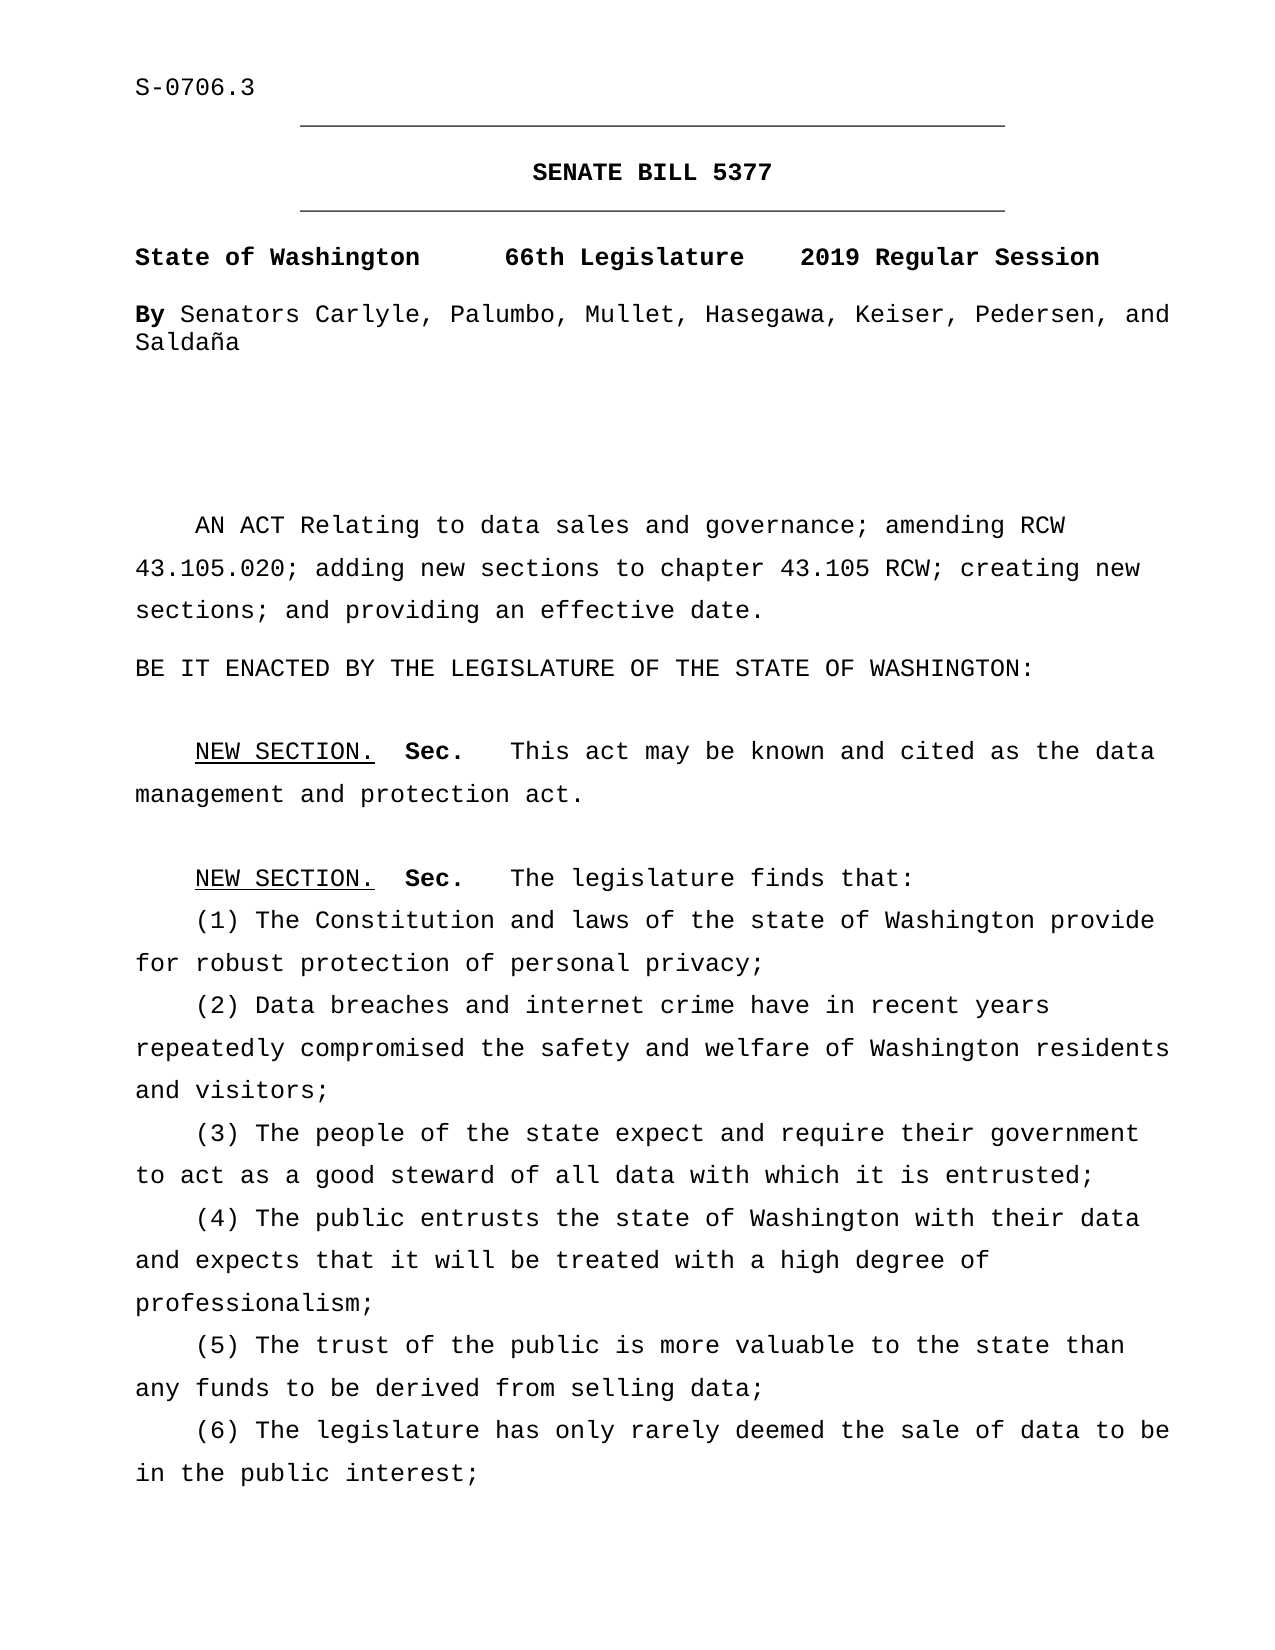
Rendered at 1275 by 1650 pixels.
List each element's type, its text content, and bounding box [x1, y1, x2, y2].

text (4) The public entrusts the state of Washington with their data and expects that it will be treated with a high degree of professionalism; [135, 1192, 1170, 1320]
text By Senators Carlyle, Palumbo, Mullet, Hasegawa, Keiser, Pedersen, and Saldaña [135, 302, 1170, 358]
text AN ACT Relating to data sales and governance; amending RCW 43.105.020; adding new sections to chapter 43.105 RCW; creating new sections; and providing an effective date. [135, 500, 1170, 627]
text (5) The trust of the public is more valuable to the state than any funds to be derived from selling data; [135, 1320, 1170, 1405]
text (3) The people of the state expect and require their government to act as a good steward of all data with which it is entrusted; [135, 1107, 1170, 1192]
text _______________________________________________ [135, 103, 1170, 132]
text NEW SECTION. Sec. The legislature finds that: [135, 852, 1170, 895]
text (1) The Constitution and laws of the state of Washington provide for robust protection of personal privacy; [135, 895, 1170, 980]
text SENATE BILL 5377 [135, 160, 1170, 188]
text _______________________________________________ [135, 188, 1170, 217]
text (6) The legislature has only rarely deemed the sale of data to be in the public interest; [135, 1405, 1170, 1490]
text State of Washington 66th Legislature 2019 Regular Session [135, 245, 1170, 273]
text S-0706.3 [135, 75, 1170, 103]
text NEW SECTION. Sec. This act may be known and cited as the data management and protection act. [135, 726, 1170, 811]
text (2) Data breaches and internet crime have in recent years repeatedly compromised the safety and welfare of Washington residents and visitors; [135, 980, 1170, 1107]
text BE IT ENACTED BY THE LEGISLATURE OF THE STATE OF WASHINGTON: [135, 656, 1170, 684]
